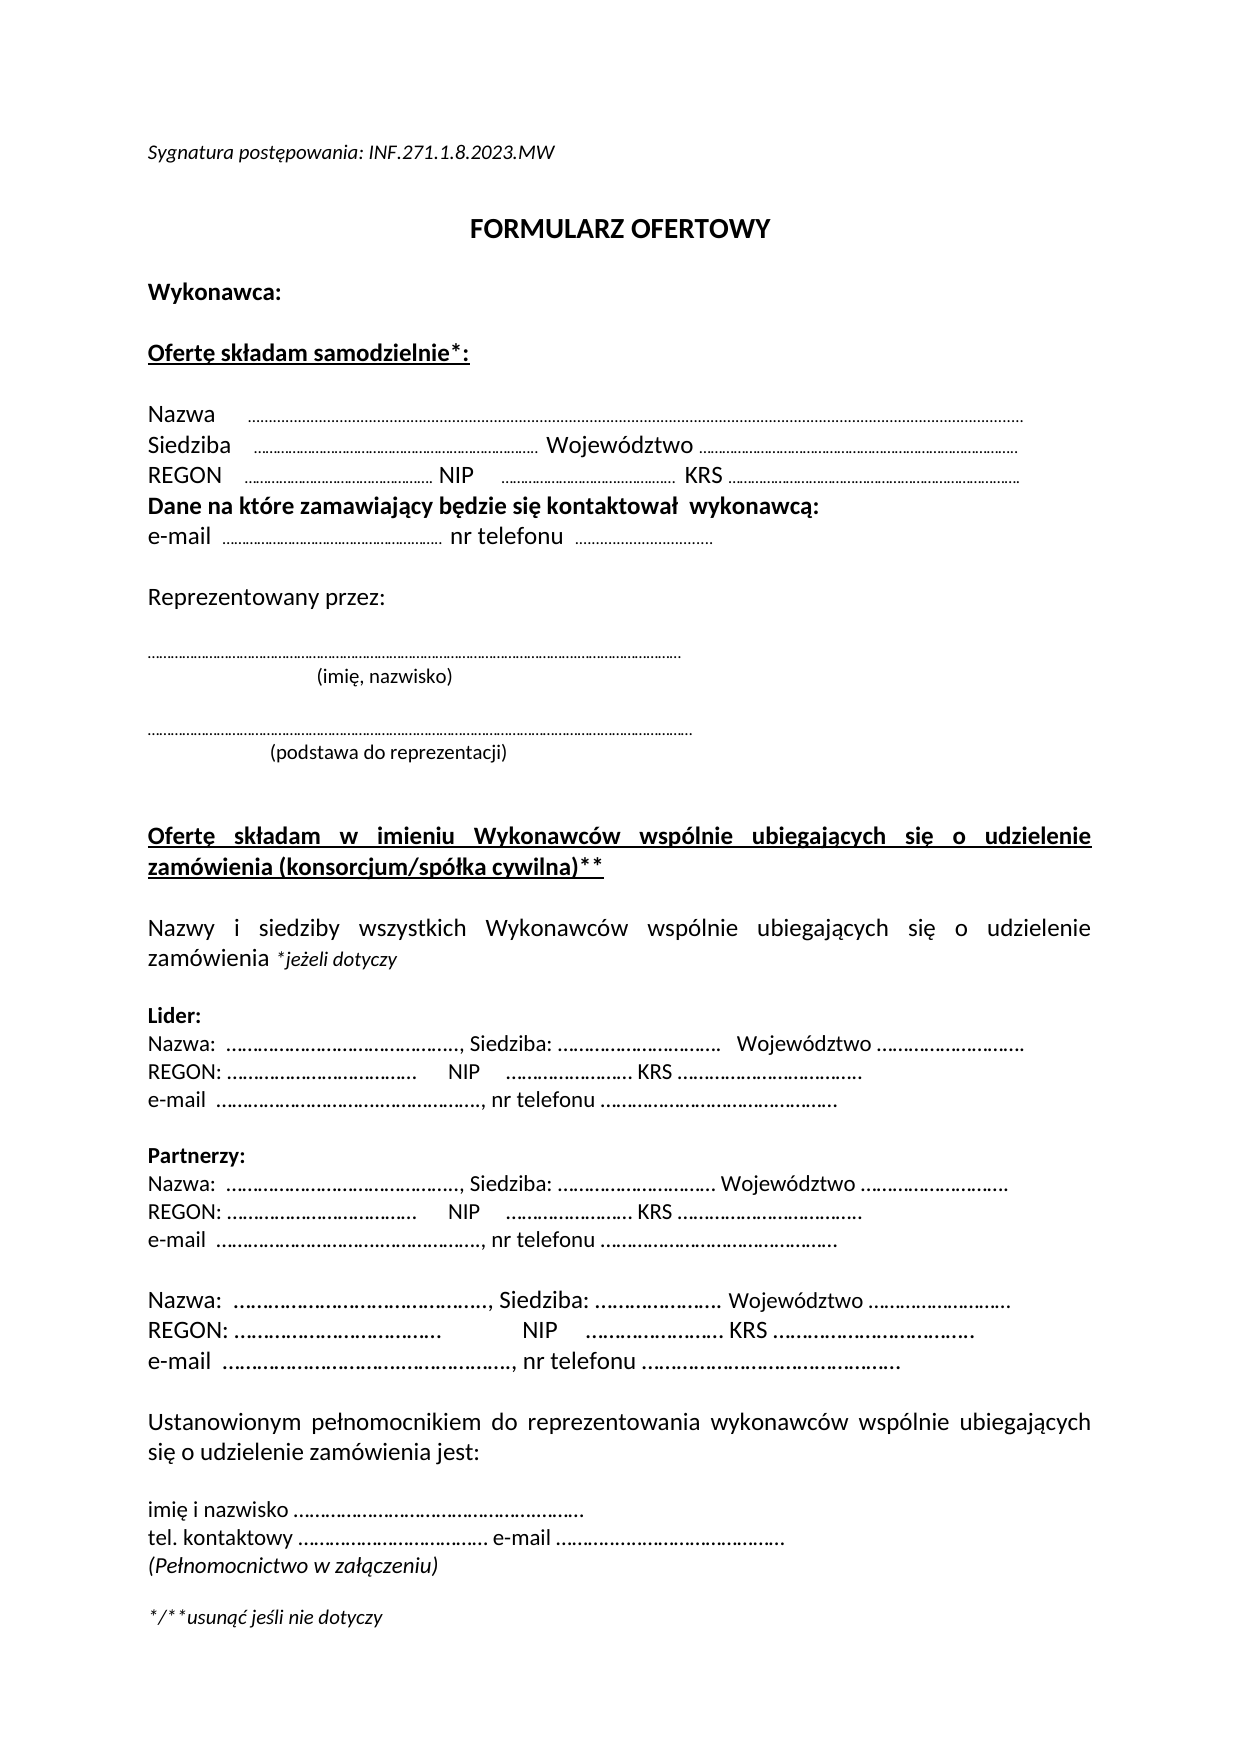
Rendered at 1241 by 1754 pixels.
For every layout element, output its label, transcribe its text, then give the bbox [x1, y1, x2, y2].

text REGON: ……………………………… NIP …………………… KRS …………………………….. [148, 1314, 1092, 1345]
text Partnerzy: [148, 1141, 1092, 1169]
text Nazwa: …………………………………….., Siedziba: …………………. Województwo ……………………… [148, 1284, 1092, 1314]
text e-mail ………………………….…………………….. nr telefonu [148, 521, 1092, 551]
subtitle Sygnatura postępowania: INF.271.1.8.2023.MW [148, 139, 1092, 164]
text Nazwa: …………………………………….., Siedziba: …………………………. Województwo ………………………. [148, 1029, 1092, 1057]
text imię i nazwisko ……………………………………….……… [148, 1495, 1092, 1523]
text */**usunąć jeśli nie dotyczy [148, 1604, 1092, 1630]
text REGON: ……………………………… NIP …………………… KRS …………………………….. [148, 1197, 1092, 1225]
text ………………………………………………………….………………………………………………………………… [148, 719, 1092, 739]
text Dane na które zamawiający będzie się kontaktował wykonawcą: [148, 490, 1092, 521]
text REGON: ……………………………… NIP …………………… KRS …………………………….. [148, 1057, 1092, 1085]
text Nazwa [148, 398, 1092, 429]
text e-mail ………………………….………………., nr telefonu ……………………………………… [148, 1225, 1092, 1253]
text (podstawa do reprezentacji) [223, 739, 1092, 764]
text Ofertę składam w imieniu Wykonawców wspólnie ubiegających się o udzielenie zamówienia (konsorcjum/spółka cywilna)** [148, 848, 1092, 882]
text Ofertę składam samodzielnie*: [148, 337, 1092, 368]
text FORMULARZ OFERTOWY [148, 210, 1092, 246]
text (Pełnomocnictwo w załączeniu) [148, 1551, 1092, 1579]
text e-mail ………………………….………………., nr telefonu ……………………………………… [148, 1345, 1092, 1375]
text (imię, nazwisko) [298, 663, 1092, 688]
text Reprezentowany przez: [148, 582, 1092, 612]
text REGON …………………………………………. NIP …………………………..…….…… KRS …………………………………………………………………. [148, 459, 1092, 490]
text ………………………………………………………………………………………………….……………………… [148, 643, 1092, 663]
text Ofertę składam w imieniu Wykonawców wspólnie ubiegających się o udzielenie zamówienia (konsorcjum/spółka cywilna)** [148, 821, 1092, 846]
text e-mail ………………………….………………., nr telefonu ……………………………………… [148, 1085, 1092, 1113]
text Ustanowionym pełnomocnikiem do reprezentowania wykonawców wspólnie ubiegających się o udzielenie zamówienia jest: [148, 1406, 1092, 1467]
text Nazwa: …………………………………….., Siedziba: ………………………… Województwo ………………………. [148, 1169, 1092, 1197]
text tel. kontaktowy ……………………………… e-mail ………..…..……………………… [148, 1523, 1092, 1551]
text Siedziba ……………………………………………………………….. Województwo ……………………………………………………………………….. [148, 429, 1092, 459]
text Wykonawca: [148, 276, 1092, 307]
text Lider: [148, 1001, 1092, 1029]
text Nazwy i siedziby wszystkich Wykonawców wspólnie ubiegających się o udzielenie zamówienia *jeżeli dotyczy [148, 912, 1092, 973]
